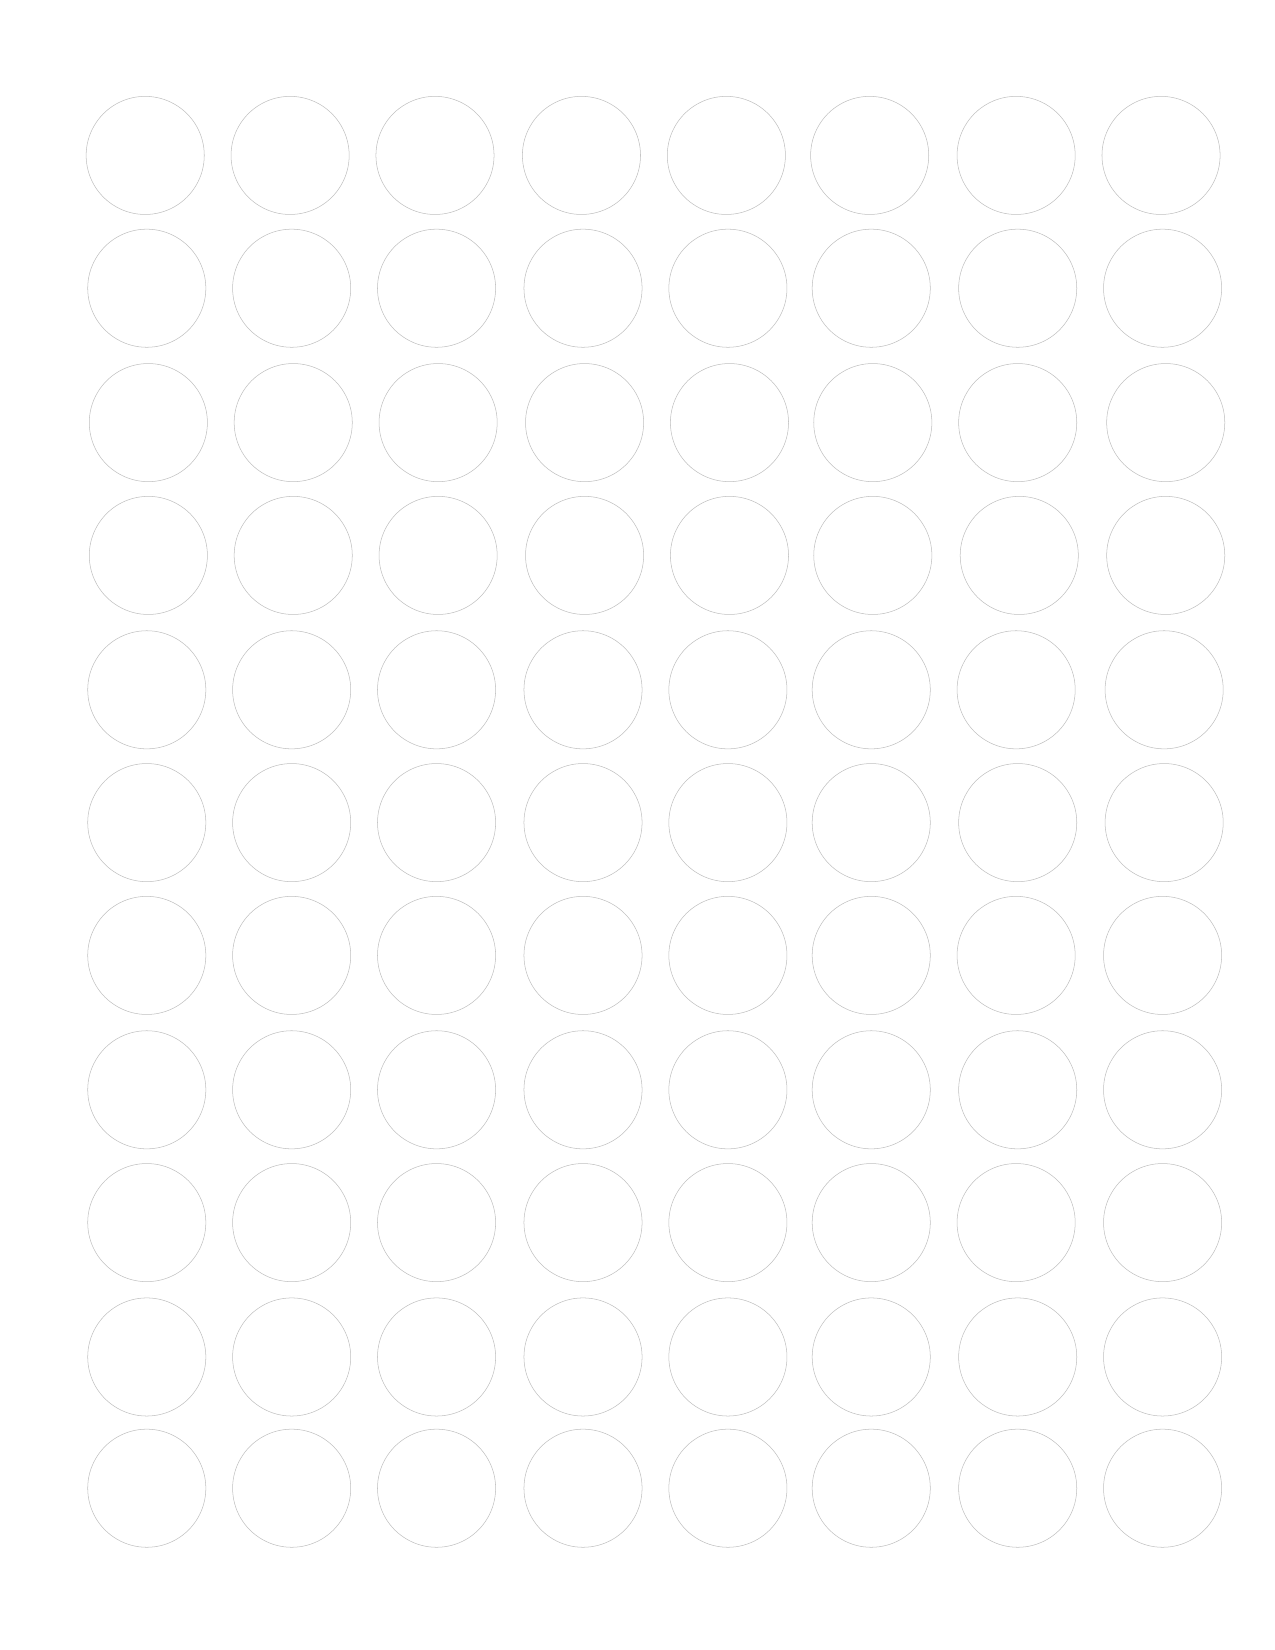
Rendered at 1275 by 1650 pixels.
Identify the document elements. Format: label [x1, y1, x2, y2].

table_cell [800, 623, 945, 756]
table_cell [1090, 1289, 1235, 1422]
table_cell [76, 623, 221, 756]
table_header [221, 89, 366, 222]
table_cell [945, 889, 1090, 1022]
table_cell [655, 756, 800, 889]
table_cell [655, 223, 800, 356]
table_cell [1090, 489, 1235, 622]
table_cell [511, 1423, 655, 1556]
table_cell [800, 889, 945, 1022]
table_cell [366, 1156, 511, 1289]
table_cell [221, 623, 366, 756]
table_cell [76, 889, 221, 1022]
table_cell [76, 1156, 221, 1289]
table_cell [76, 1023, 221, 1156]
table_cell [655, 1156, 800, 1289]
table_cell [800, 1289, 945, 1422]
table_cell [655, 889, 800, 1022]
table_cell [945, 1156, 1090, 1289]
table_cell [511, 356, 655, 489]
table_cell [945, 1289, 1090, 1422]
table_cell [800, 1023, 945, 1156]
table_header [76, 89, 221, 222]
table_cell [366, 889, 511, 1022]
table_cell [800, 1156, 945, 1289]
table_cell [511, 1156, 655, 1289]
table_cell [221, 489, 366, 622]
table_cell [76, 1289, 221, 1422]
table_cell [511, 889, 655, 1022]
table_cell [76, 223, 221, 356]
table_cell [221, 1023, 366, 1156]
table_cell [221, 223, 366, 356]
table_header [366, 89, 511, 222]
table_cell [221, 1423, 366, 1556]
table_cell [511, 623, 655, 756]
table_cell [511, 1023, 655, 1156]
table_cell [511, 223, 655, 356]
table_cell [945, 756, 1090, 889]
table_cell [800, 489, 945, 622]
table_cell [76, 356, 221, 489]
table_cell [1090, 756, 1235, 889]
table_cell [800, 756, 945, 889]
table_cell [945, 356, 1090, 489]
table_cell [655, 1423, 800, 1556]
table_cell [945, 223, 1090, 356]
table_cell [655, 356, 800, 489]
table_cell [1090, 889, 1235, 1022]
table_cell [1090, 623, 1235, 756]
table_header [511, 89, 655, 222]
table_cell [221, 889, 366, 1022]
table_cell [511, 756, 655, 889]
table_cell [366, 356, 511, 489]
table_cell [221, 356, 366, 489]
table_cell [945, 623, 1090, 756]
table_cell [511, 489, 655, 622]
table_cell [366, 756, 511, 889]
table_cell [945, 1423, 1090, 1556]
table_cell [221, 1289, 366, 1422]
table_cell [1090, 223, 1235, 356]
table_cell [1090, 1023, 1235, 1156]
table_cell [366, 623, 511, 756]
table_cell [655, 489, 800, 622]
table_cell [945, 1023, 1090, 1156]
table_cell [800, 356, 945, 489]
table_cell [655, 1023, 800, 1156]
table_cell [366, 489, 511, 622]
table_cell [221, 756, 366, 889]
table_cell [221, 1156, 366, 1289]
table_header [655, 89, 800, 222]
table_cell [1090, 356, 1235, 489]
table_cell [1090, 1156, 1235, 1289]
table_cell [945, 489, 1090, 622]
table_cell [655, 1289, 800, 1422]
table_cell [511, 1289, 655, 1422]
table_cell [76, 489, 221, 622]
table_cell [366, 1423, 511, 1556]
table_cell [1090, 1423, 1235, 1556]
table_cell [76, 1423, 221, 1556]
table_header [1090, 89, 1235, 222]
table_cell [366, 1023, 511, 1156]
table_cell [366, 223, 511, 356]
table_cell [366, 1289, 511, 1422]
table_header [945, 89, 1090, 222]
table_cell [655, 623, 800, 756]
table_cell [76, 756, 221, 889]
table_cell [800, 223, 945, 356]
table_cell [800, 1423, 945, 1556]
table_header [800, 89, 945, 222]
